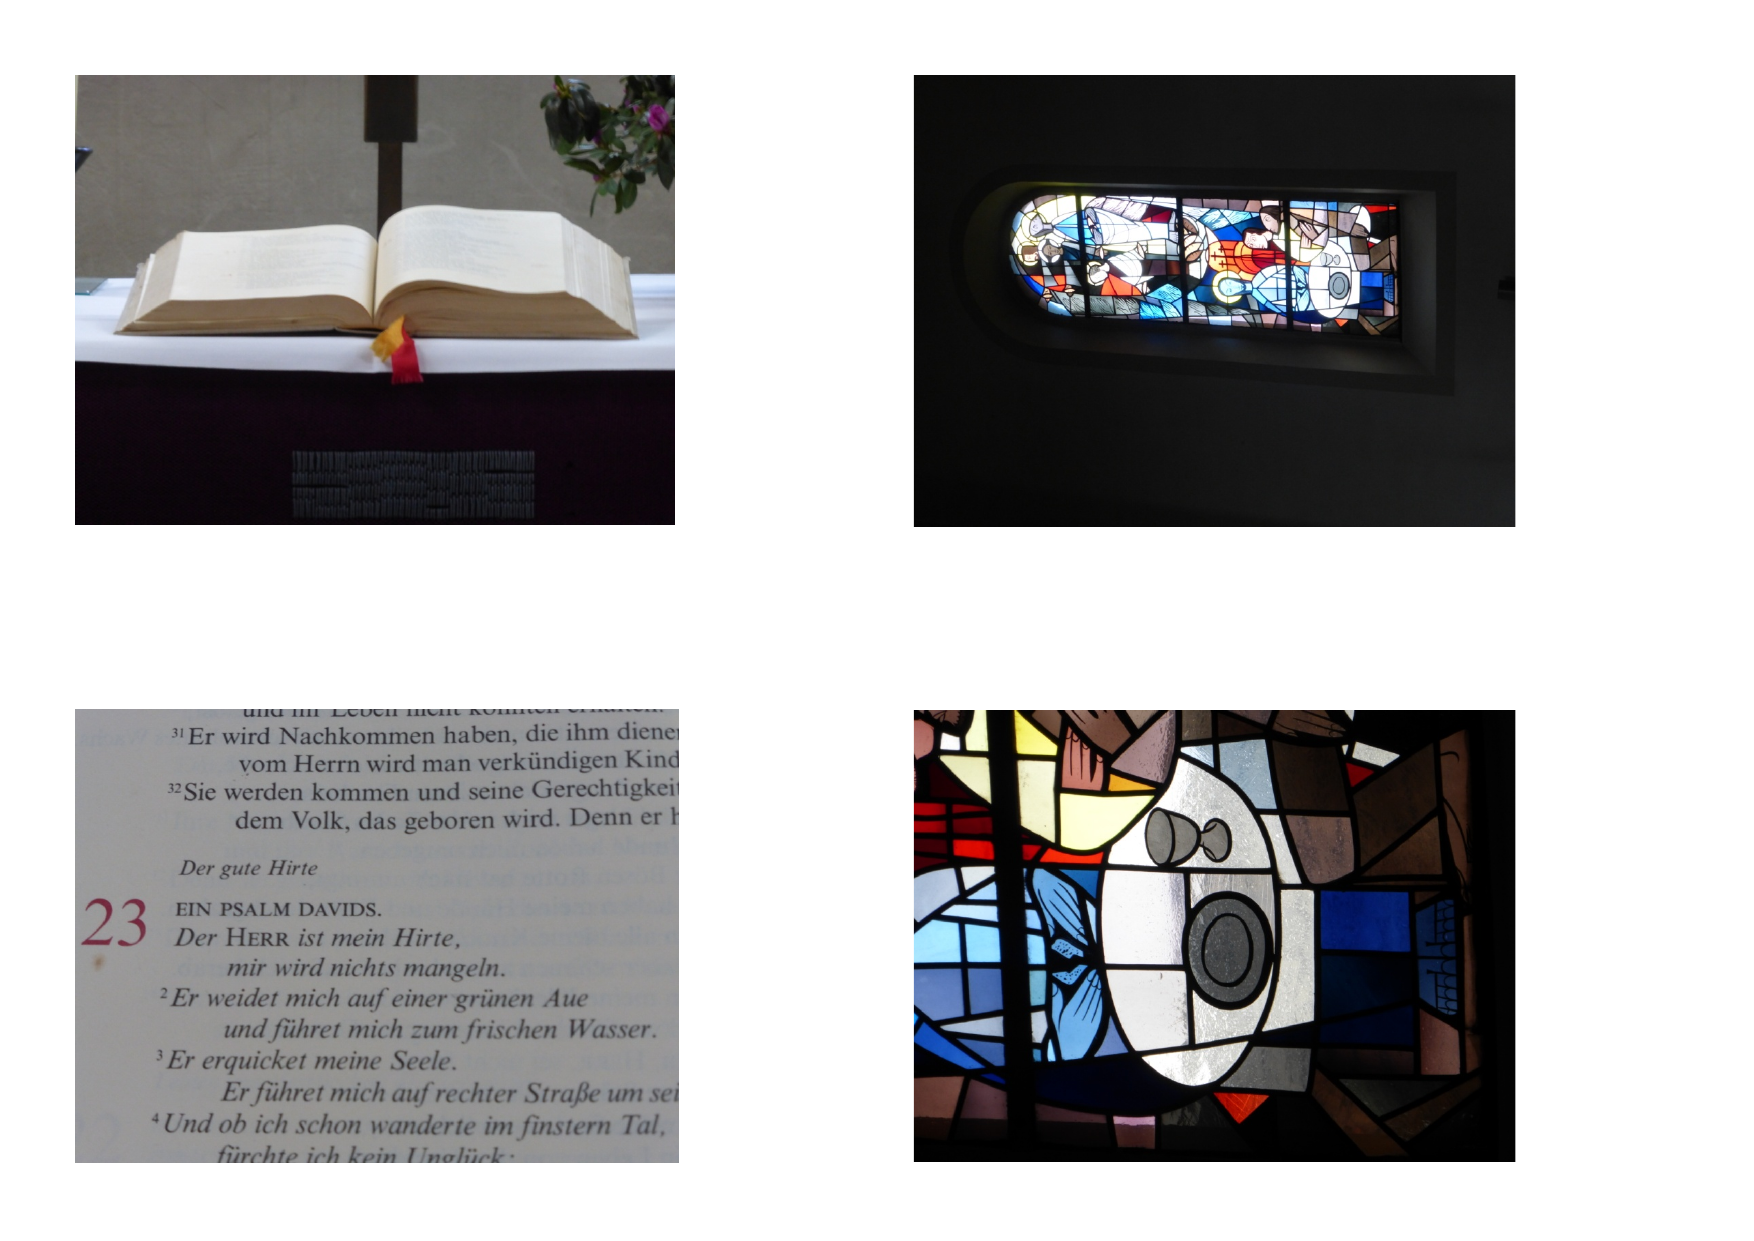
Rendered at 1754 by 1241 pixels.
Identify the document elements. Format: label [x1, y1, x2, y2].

picture [913, 710, 1516, 1162]
picture [75, 709, 679, 1163]
picture [75, 75, 675, 525]
picture [913, 75, 1516, 527]
